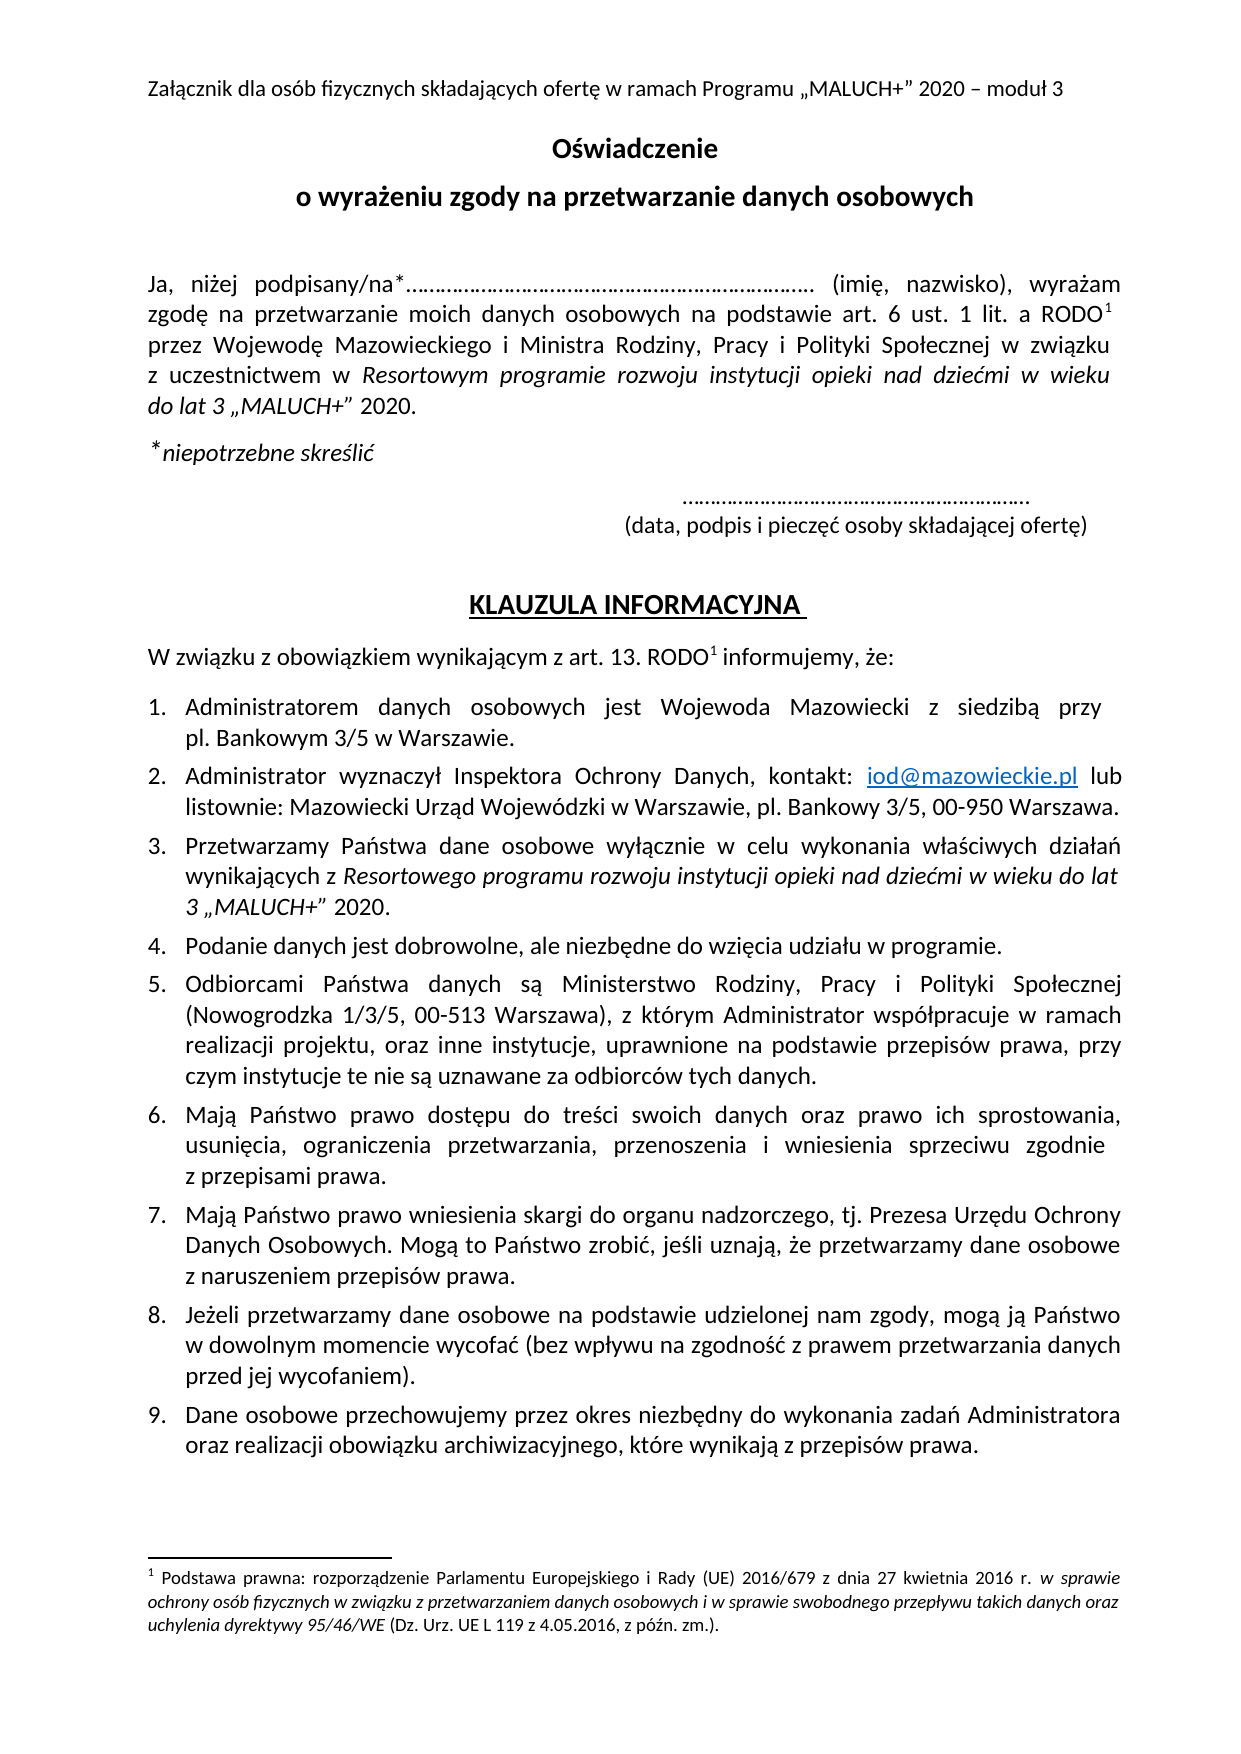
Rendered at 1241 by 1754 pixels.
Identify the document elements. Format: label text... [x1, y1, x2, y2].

list Jeżeli przetwarzamy dane osobowe na podstawie udzielonej nam zgody, mogą ją Państwo w dowolnym momencie wycofać (bez wpływu na zgodność z prawem przetwarzania danych przed jej wycofaniem). [148, 1299, 1122, 1390]
list Mają Państwo prawo wniesienia skargi do organu nadzorczego, tj. Prezesa Urzędu Ochrony Danych Osobowych. Mogą to Państwo zrobić, jeśli uznają, że przetwarzamy dane osobowe z naruszeniem przepisów prawa. [148, 1199, 1122, 1291]
text Oświadczenie [148, 130, 1122, 165]
text ……………………………………………………… [590, 481, 1122, 510]
list Odbiorcami Państwa danych są Ministerstwo Rodziny, Pracy i Polityki Społecznej (Nowogrodzka 1/3/5, 00-513 Warszawa), z którym Administrator współpracuje w ramach realizacji projektu, oraz inne instytucje, uprawnione na podstawie przepisów prawa, przy czym instytucje te nie są uznawane za odbiorców tych danych. [148, 969, 1122, 1091]
list Podanie danych jest dobrowolne, ale niezbędne do wzięcia udziału w programie. [148, 930, 1122, 960]
text KLAUZULA INFORMACYJNA [148, 586, 1122, 622]
list Administratorem danych osobowych jest Wojewoda Mazowiecki z siedzibą przy pl. Bankowym 3/5 w Warszawie. [148, 691, 1122, 752]
text o wyrażeniu zgody na przetwarzanie danych osobowych [148, 178, 1122, 213]
list Administrator wyznaczył Inspektora Ochrony Danych, kontakt: iod@mazowieckie.pl lub listownie: Mazowiecki Urząd Wojewódzki w Warszawie, pl. Bankowy 3/5, 00-950 Warszawa. [148, 761, 1122, 822]
text (data, podpis i pieczęć osoby składającej ofertę) [590, 510, 1122, 539]
text *niepotrzebne skreślić [148, 433, 1122, 468]
list Dane osobowe przechowujemy przez okres niezbędny do wykonania zadań Administratora oraz realizacji obowiązku archiwizacyjnego, które wynikają z przepisów prawa. [148, 1399, 1122, 1460]
text W związku z obowiązkiem wynikającym z art. 13. RODO1 informujemy, że: [148, 642, 1122, 672]
list Mają Państwo prawo dostępu do treści swoich danych oraz prawo ich sprostowania, usunięcia, ograniczenia przetwarzania, przenoszenia i wniesienia sprzeciwu zgodnie z przepisami prawa. [148, 1099, 1122, 1191]
text Ja, niżej podpisany/na*…………………………………………………………….. (imię, nazwisko), wyrażam zgodę na przetwarzanie moich danych osobowych na podstawie art. 6 ust. 1 lit. a RODO przez Wojewodę Mazowieckiego i Ministra Rodziny, Pracy i Polityki Społecznej w związku z uczestnictwem w Resortowym programie rozwoju instytucji opieki nad dziećmi w wieku do lat 3 „MALUCH+” 2020. [148, 268, 1122, 420]
list Przetwarzamy Państwa dane osobowe wyłącznie w celu wykonania właściwych działań wynikających z Resortowego programu rozwoju instytucji opieki nad dziećmi w wieku do lat 3 „MALUCH+” 2020. [148, 830, 1122, 921]
